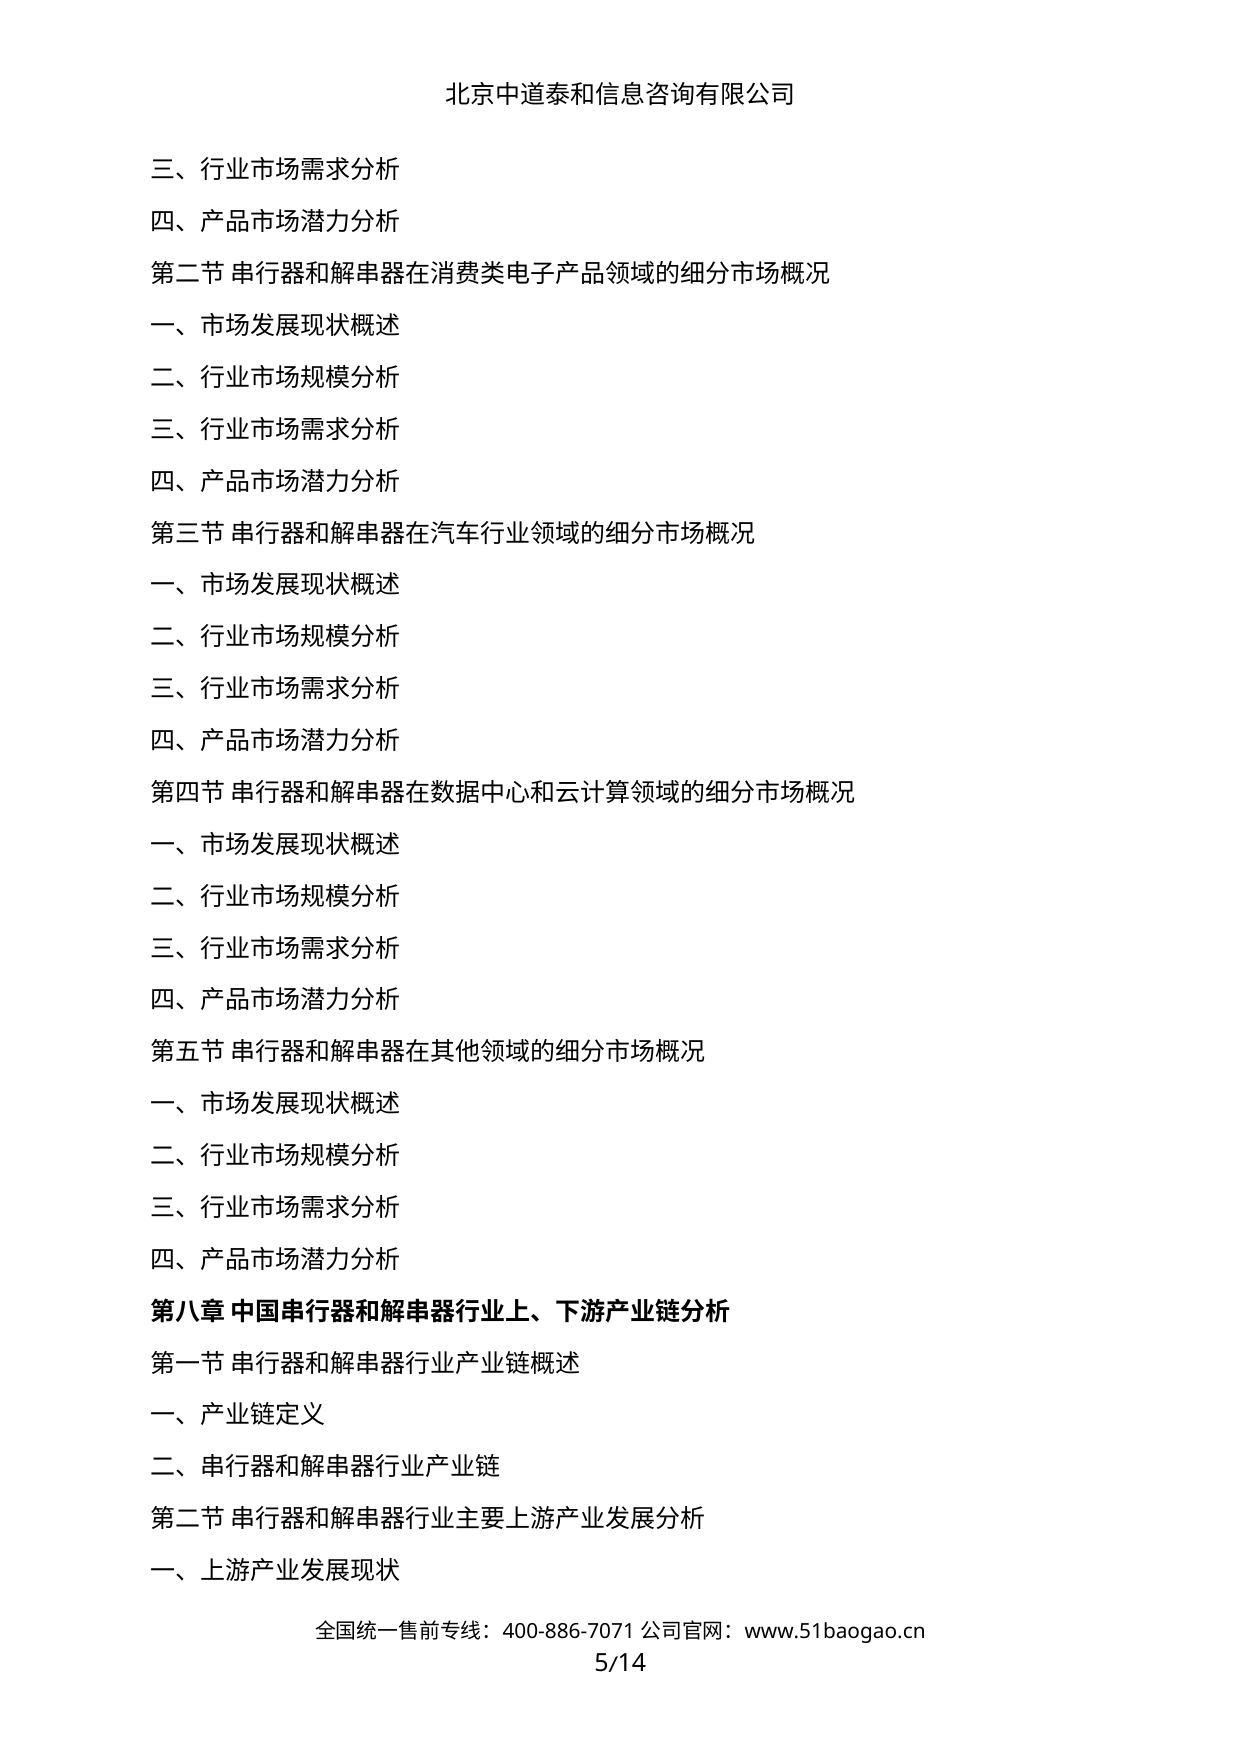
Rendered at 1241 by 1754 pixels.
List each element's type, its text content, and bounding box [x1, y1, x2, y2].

text 第二节 串行器和解串器在消费类电子产品领域的细分市场概况 [150, 254, 1090, 290]
text 四、产品市场潜力分析 [150, 980, 1090, 1016]
text 三、行业市场需求分析 [150, 1187, 1090, 1224]
text 第三节 串行器和解串器在汽车行业领域的细分市场概况 [150, 513, 1090, 549]
text 第二节 串行器和解串器行业主要上游产业发展分析 [150, 1499, 1090, 1535]
text 一、市场发展现状概述 [150, 1084, 1090, 1120]
text 三、行业市场需求分析 [150, 150, 1090, 186]
text 一、市场发展现状概述 [150, 565, 1090, 601]
text 三、行业市场需求分析 [150, 409, 1090, 446]
text 第一节 串行器和解串器行业产业链概述 [150, 1343, 1090, 1379]
text 二、串行器和解串器行业产业链 [150, 1447, 1090, 1483]
text 二、行业市场规模分析 [150, 357, 1090, 394]
text 一、市场发展现状概述 [150, 306, 1090, 342]
text 四、产品市场潜力分析 [150, 1239, 1090, 1276]
text 一、上游产业发展现状 [150, 1551, 1090, 1587]
text 四、产品市场潜力分析 [150, 721, 1090, 757]
text 一、市场发展现状概述 [150, 824, 1090, 861]
text 二、行业市场规模分析 [150, 1136, 1090, 1172]
text 第四节 串行器和解串器在数据中心和云计算领域的细分市场概况 [150, 772, 1090, 809]
text 二、行业市场规模分析 [150, 876, 1090, 912]
text 四、产品市场潜力分析 [150, 202, 1090, 238]
text 一、产业链定义 [150, 1395, 1090, 1431]
text 三、行业市场需求分析 [150, 928, 1090, 964]
text 第八章 中国串行器和解串器行业上、下游产业链分析 [150, 1291, 1090, 1327]
text 二、行业市场规模分析 [150, 617, 1090, 653]
text 四、产品市场潜力分析 [150, 461, 1090, 497]
text 第五节 串行器和解串器在其他领域的细分市场概况 [150, 1032, 1090, 1068]
text 三、行业市场需求分析 [150, 669, 1090, 705]
